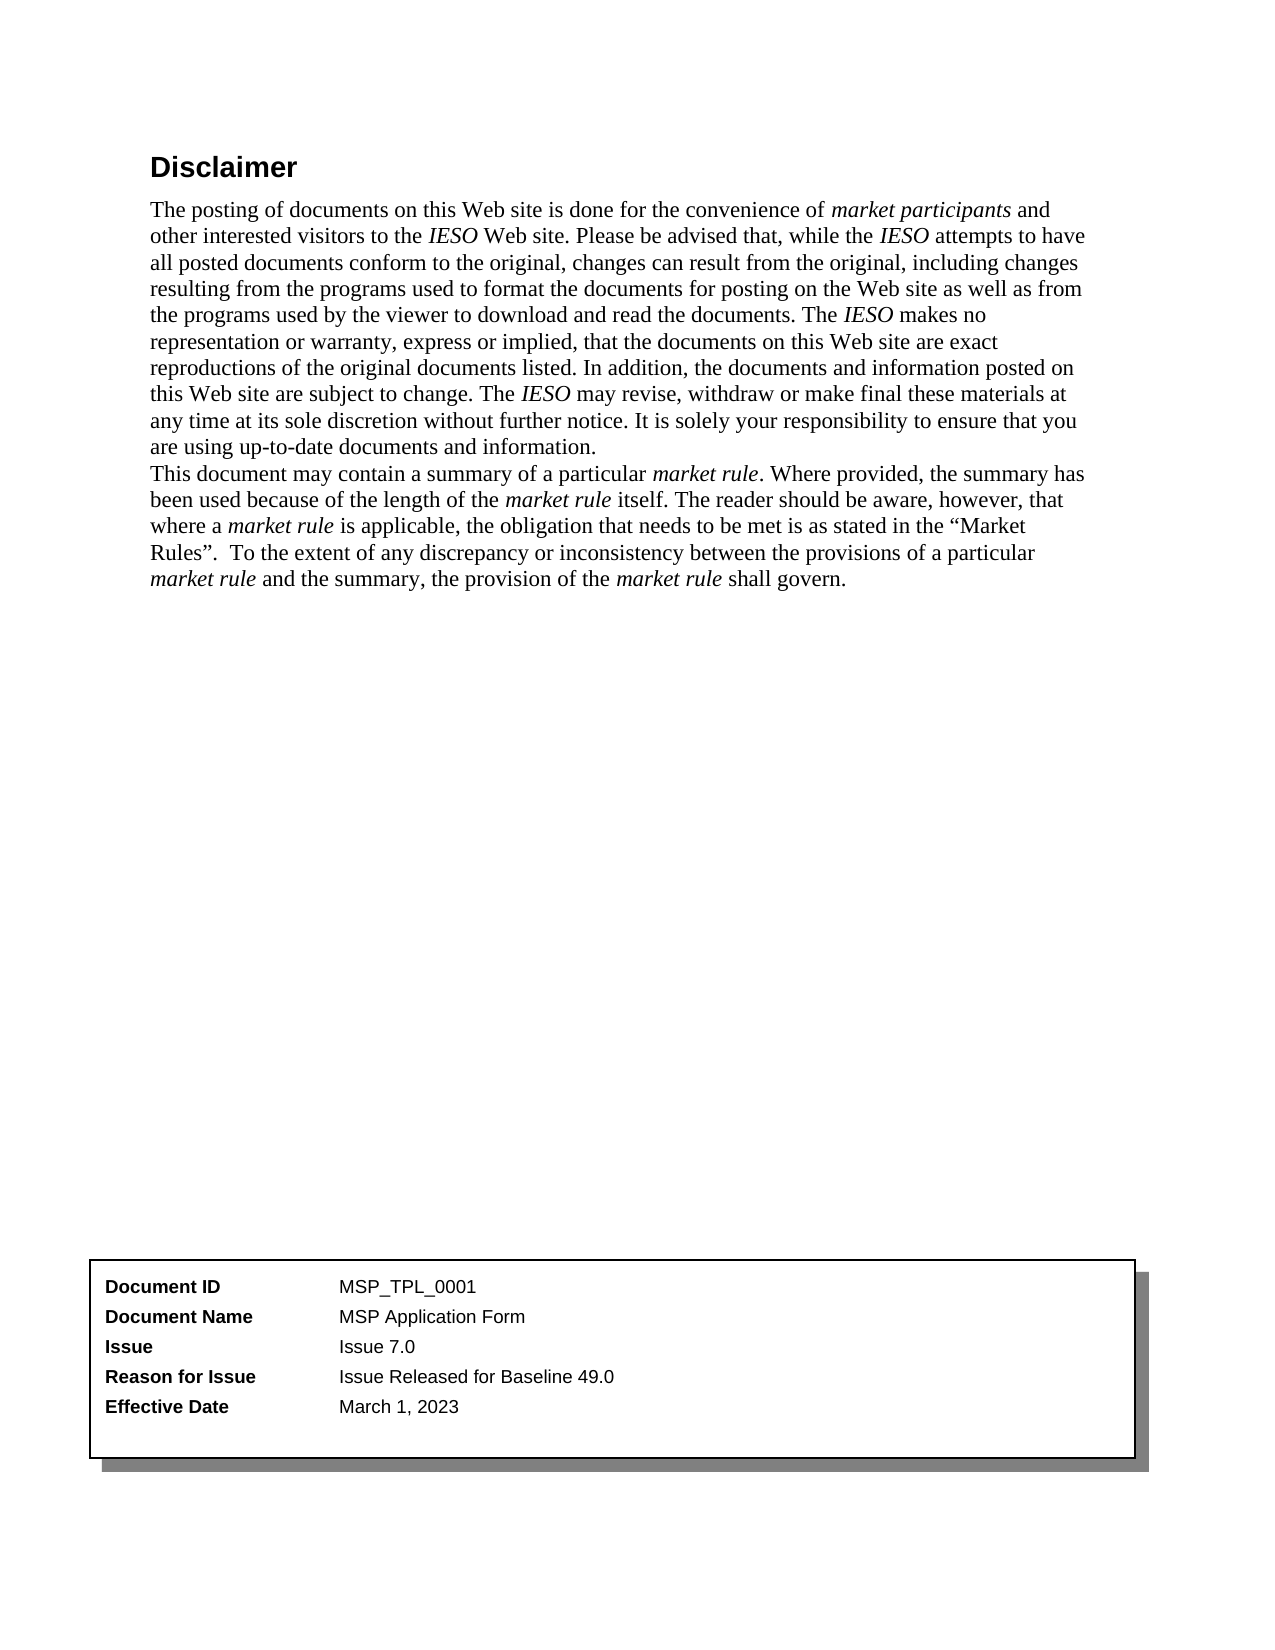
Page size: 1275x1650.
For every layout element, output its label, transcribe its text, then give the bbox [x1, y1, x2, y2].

text This document may contain a summary of a particular market rule. Where provided, the summary has been used because of the length of the market rule itself. The reader should be aware, however, that where a market rule is applicable, the obligation that needs to be met is as stated in the “Market Rules”. To the extent of any discrepancy or inconsistency between the provisions of a particular market rule and the summary, the provision of the market rule shall govern. [150, 459, 1087, 591]
text The posting of documents on this Web site is done for the convenience of market participants and other interested visitors to the IESO Web site. Please be advised that, while the IESO attempts to have all posted documents conform to the original, changes can result from the original, including changes resulting from the programs used to format the documents for posting on the Web site as well as from the programs used by the viewer to download and read the documents. The IESO makes no representation or warranty, express or implied, that the documents on this Web site are exact reproductions of the original documents listed. In addition, the documents and information posted on this Web site are subject to change. The IESO may revise, withdraw or make final these materials at any time at its sole discretion without further notice. It is solely your responsibility to ensure that you are using up-to-date documents and information. [150, 196, 1087, 459]
subtitle Disclaimer [150, 150, 1087, 183]
